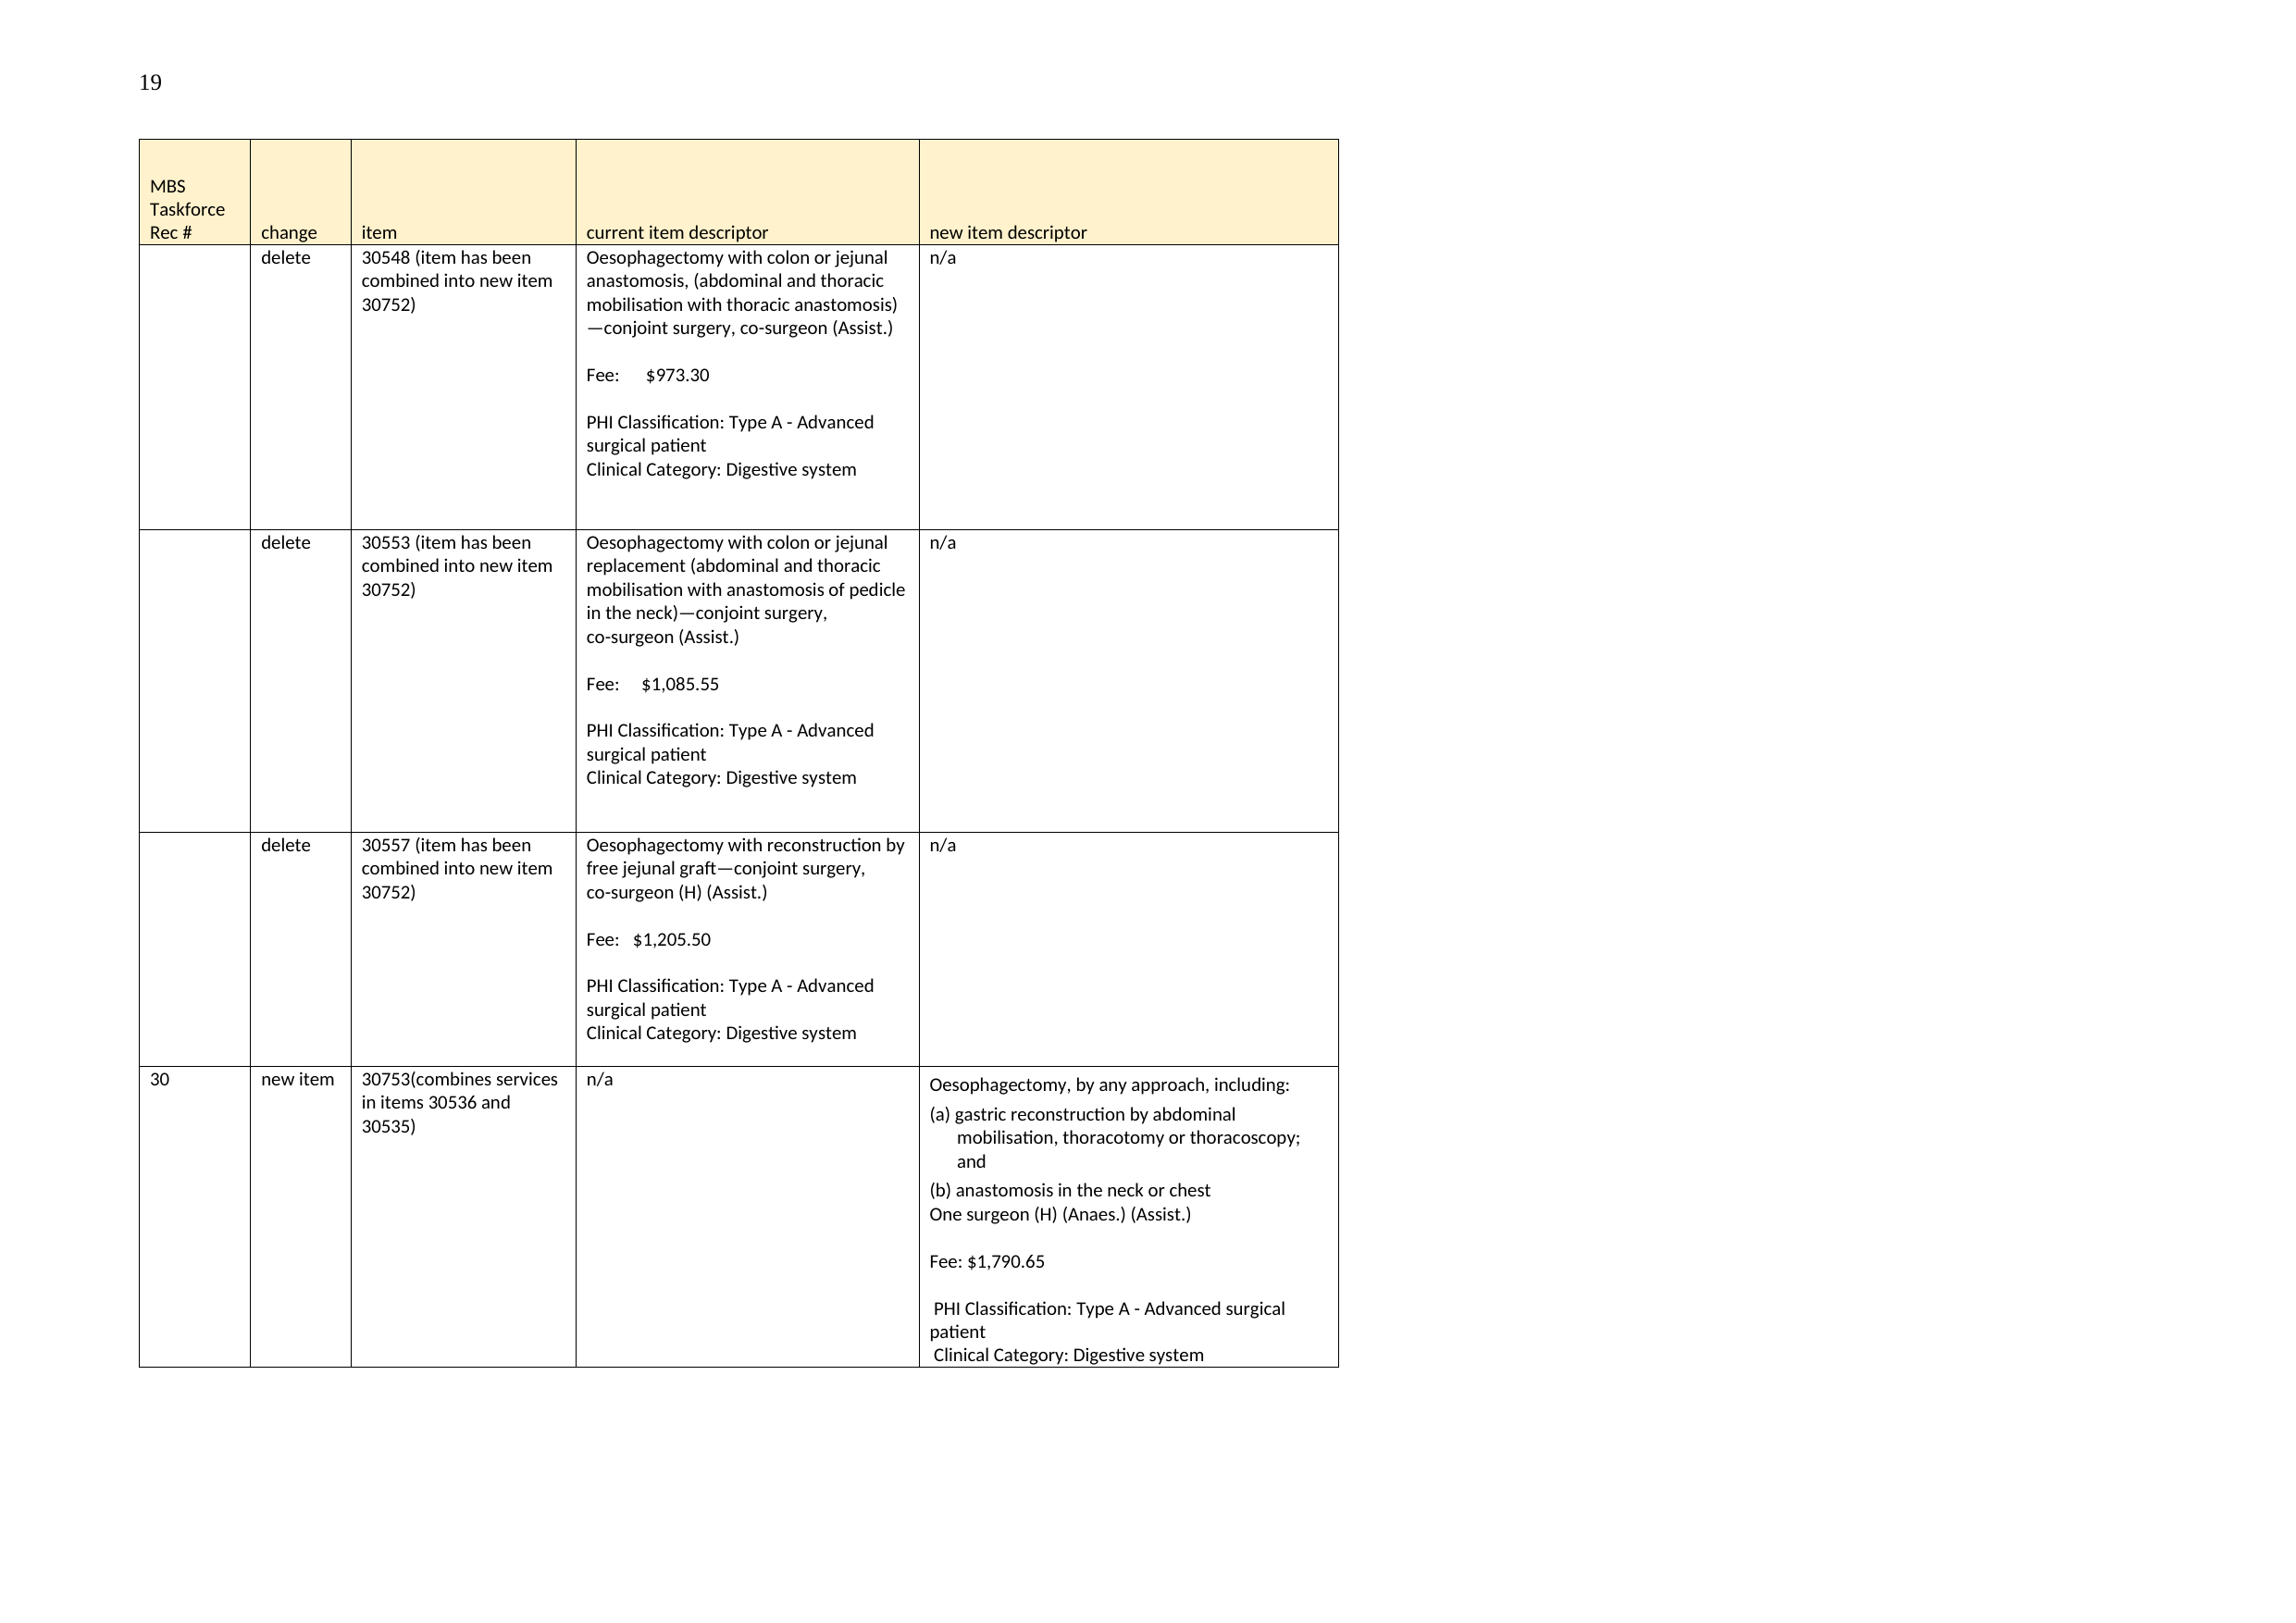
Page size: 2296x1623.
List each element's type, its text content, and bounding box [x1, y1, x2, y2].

table_cell n/a [577, 1067, 919, 1367]
table_header change [251, 140, 351, 244]
table_cell n/a [920, 833, 1338, 1066]
table_cell 30548 (item has been combined into new item 30752) [352, 245, 576, 529]
table_cell [140, 833, 250, 1066]
table_cell new item [251, 1067, 351, 1367]
table_cell Oesophagectomy with reconstruction by free jejunal graft—conjoint surgery, co-surgeon (H) (Assist.) Fee: $1,205.50 PHI Classification: Type A - Advanced surgical patient Clinical Category: Digestive system [577, 833, 919, 1066]
table_header current item descriptor [577, 140, 919, 244]
table_cell n/a [920, 245, 1338, 529]
table_cell Oesophagectomy with colon or jejunal anastomosis, (abdominal and thoracic mobilisation with thoracic anastomosis)—conjoint surgery, co-surgeon (Assist.) Fee: $973.30 PHI Classification: Type A - Advanced surgical patient Clinical Category: Digestive system [577, 245, 919, 529]
table_cell [140, 530, 250, 832]
table_cell 30557 (item has been combined into new item 30752) [352, 833, 576, 1066]
table_cell Oesophagectomy with colon or jejunal replacement (abdominal and thoracic mobilisation with anastomosis of pedicle in the neck)—conjoint surgery, co-surgeon (Assist.) Fee: $1,085.55 PHI Classification: Type A - Advanced surgical patient Clinical Category: Digestive system [577, 530, 919, 832]
table_cell n/a [920, 530, 1338, 832]
table_cell Oesophagectomy, by any approach, including: (a) gastric reconstruction by abdominal mobilisation, thoracotomy or thoracoscopy; and (b) anastomosis in the neck or chest One surgeon (H) (Anaes.) (Assist.) Fee: $1,790.65 PHI Classification: Type A - Advanced surgical patient Clinical Category: Digestive system [920, 1067, 1338, 1367]
table_header new item descriptor [920, 140, 1338, 244]
table_cell delete [251, 833, 351, 1066]
table_cell 30553 (item has been combined into new item 30752) [352, 530, 576, 832]
table_cell 30 [140, 1067, 250, 1367]
table_header item [352, 140, 576, 244]
table_cell 30753(combines services in items 30536 and 30535) [352, 1067, 576, 1367]
table_cell [140, 245, 250, 529]
table_header MBS Taskforce Rec # [140, 140, 250, 244]
table_cell delete [251, 530, 351, 832]
table_cell delete [251, 245, 351, 529]
